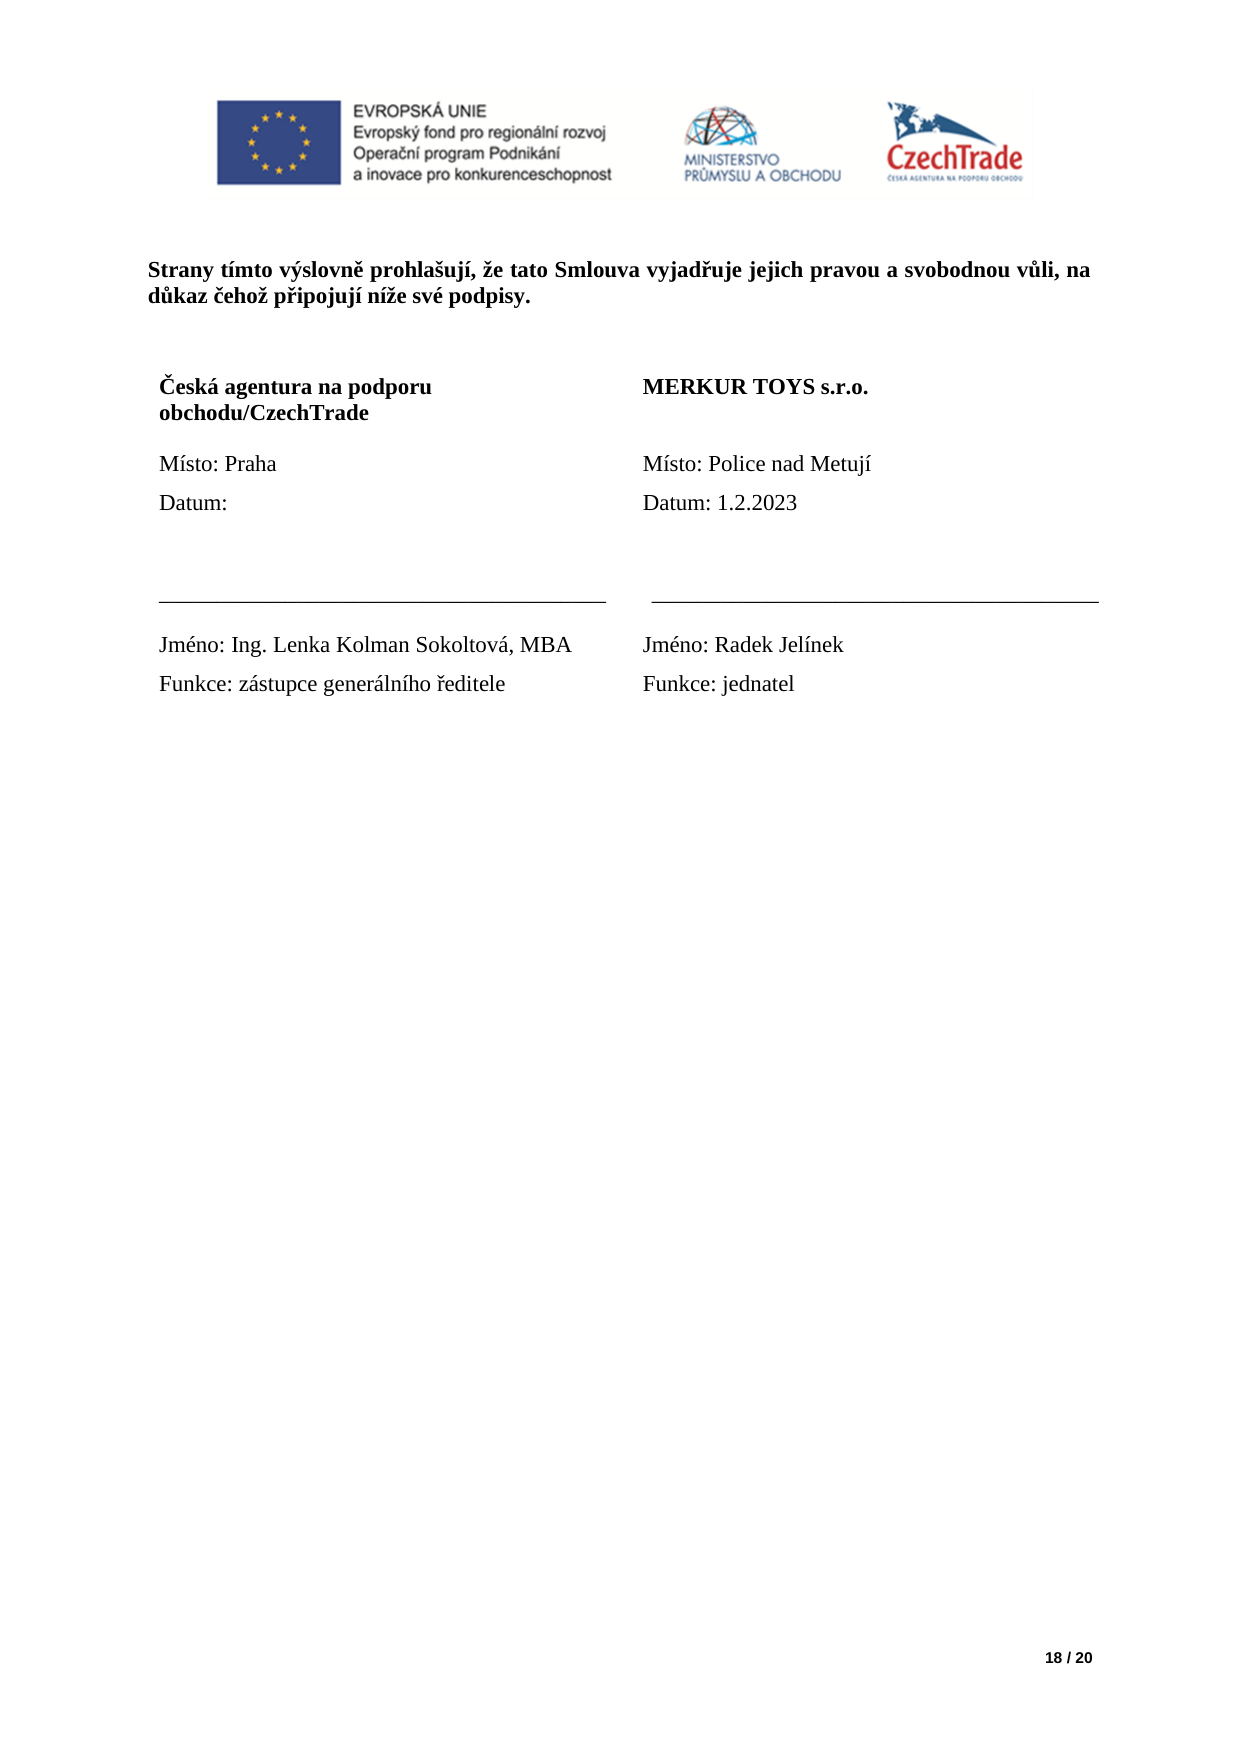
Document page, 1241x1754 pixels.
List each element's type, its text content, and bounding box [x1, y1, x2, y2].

table_cell _______________________________________ [631, 528, 1119, 618]
table_cell Místo: Police nad Metují Datum: 1.2.2023 [631, 438, 1119, 528]
text Strany tímto výslovně prohlašují, že tato Smlouva vyjadřuje jejich pravou a svobodnou vůli, na důkaz čehož připojují níže své podpisy. [148, 256, 1092, 309]
table_cell Jméno: Radek Jelínek Funkce: jednatel [631, 618, 1119, 708]
table_header MERKUR TOYS s.r.o. [631, 360, 1119, 438]
table_cell Místo: Praha Datum: [148, 438, 631, 528]
table_cell _______________________________________ [148, 528, 631, 618]
table_cell Jméno: Ing. Lenka Kolman Sokoltová, MBA Funkce: zástupce generálního ředitele [148, 618, 631, 708]
table_header Česká agentura na podporu obchodu/CzechTrade [148, 360, 631, 438]
picture [205, 87, 1035, 200]
